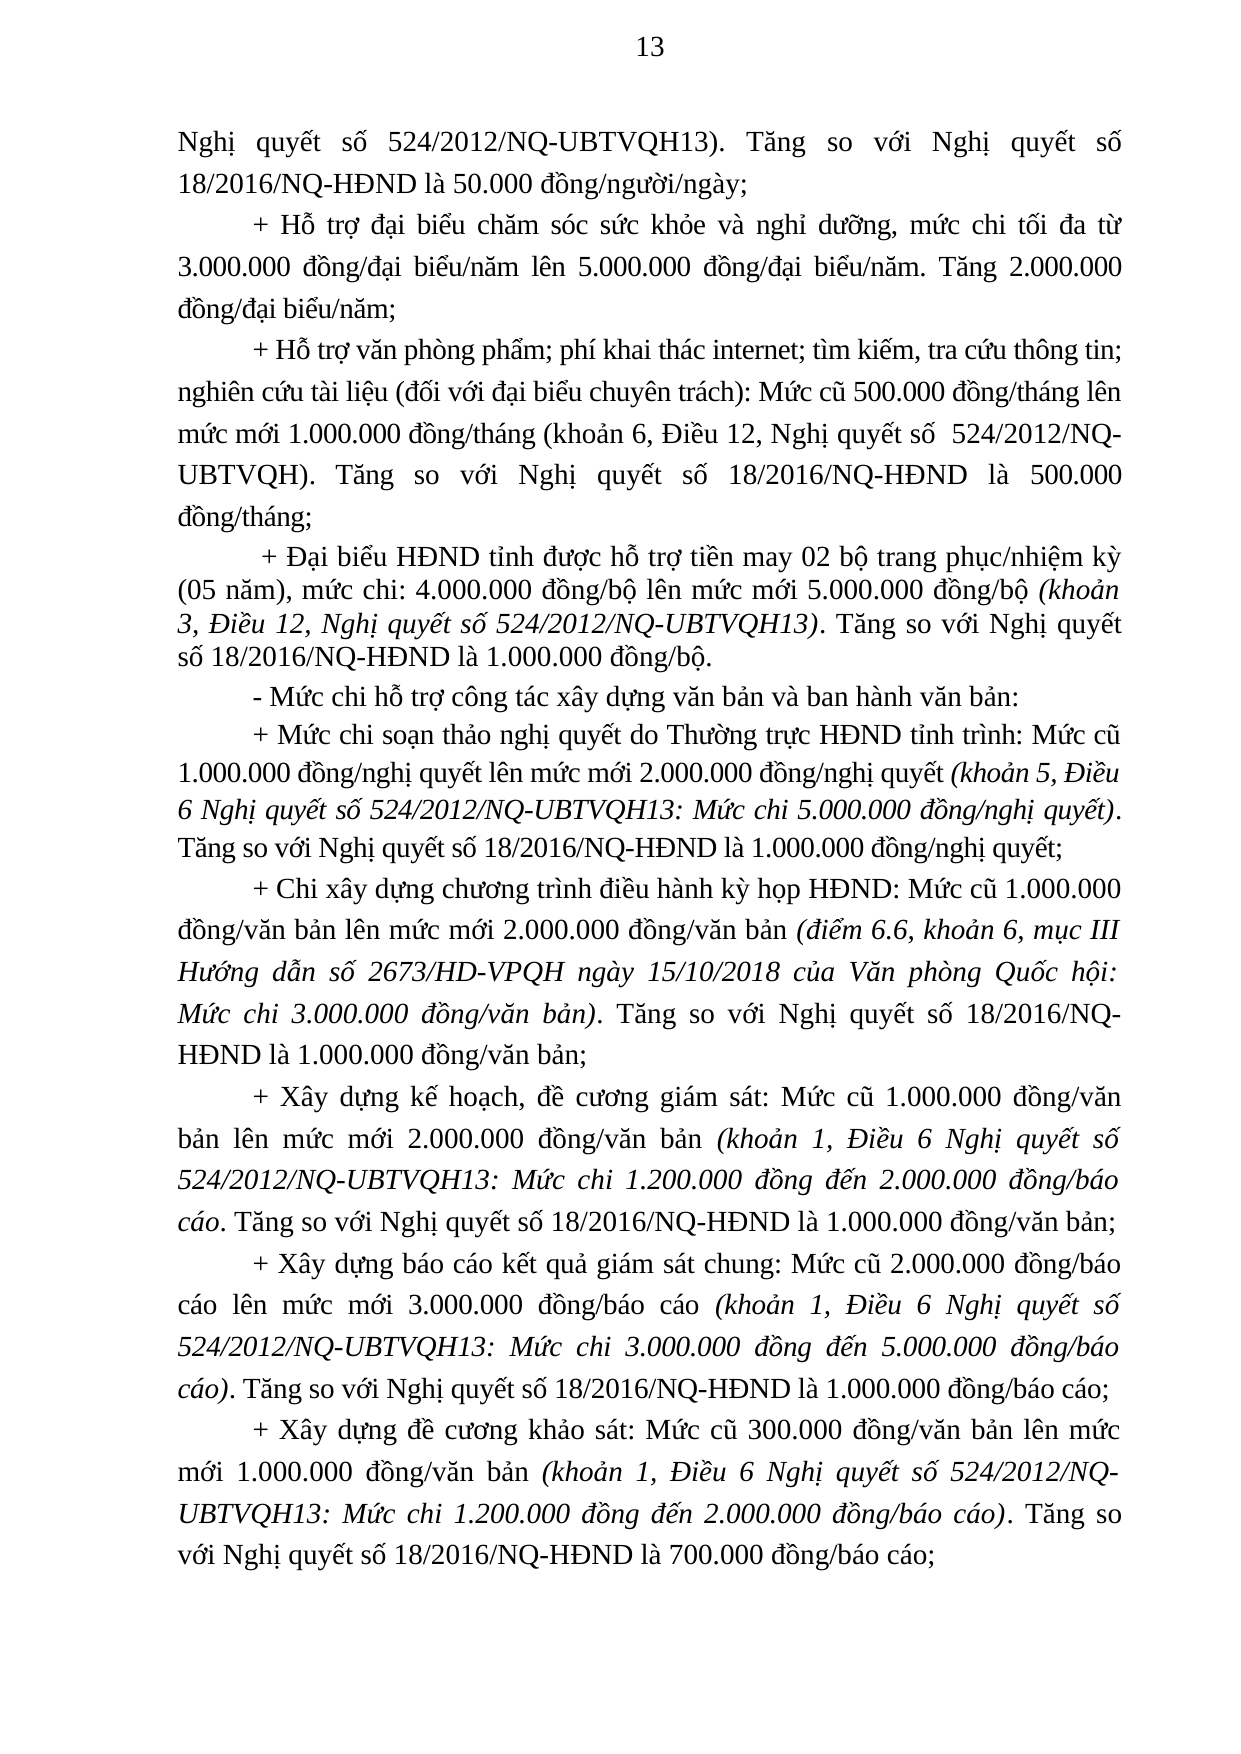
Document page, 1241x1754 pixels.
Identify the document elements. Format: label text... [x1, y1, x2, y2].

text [177, 118, 1122, 201]
text + Xây dựng báo cáo kết quả giám sát chung: Mức cũ 2.000.000 đồng/báo cáo lên mức mới 3.000.000 đồng/báo cáo (khoản 1, Điều 6 Nghị quyết số 524/2012/NQ-UBTVQH13: Mức chi 3.000.000 đồng đến 5.000.000 đồng/báo cáo). Tăng so với Nghị quyết số 18/2016/NQ-HĐND là 1.000.000 đồng/báo cáo; [177, 1240, 1122, 1406]
text + Xây dựng kế hoạch, đề cương giám sát: Mức cũ 1.000.000 đồng/văn bản lên mức mới 2.000.000 đồng/văn bản (khoản 1, Điều 6 Nghị quyết số 524/2012/NQ-UBTVQH13: Mức chi 1.200.000 đồng đến 2.000.000 đồng/báo cáo. Tăng so với Nghị quyết số 18/2016/NQ-HĐND là 1.000.000 đồng/văn bản; [177, 1073, 1122, 1240]
text + Chi xây dựng chương trình điều hành kỳ họp HĐND: Mức cũ 1.000.000 đồng/văn bản lên mức mới 2.000.000 đồng/văn bản (điểm 6.6, khoản 6, mục III Hướng dẫn số 2673/HD-VPQH ngày 15/10/2018 của Văn phòng Quốc hội: Mức chi 3.000.000 đồng/văn bản). Tăng so với Nghị quyết số 18/2016/NQ-HĐND là 1.000.000 đồng/văn bản; [177, 865, 1122, 1073]
text + Mức chi soạn thảo nghị quyết do Thường trực HĐND tỉnh trình: Mức cũ 1.000.000 đồng/nghị quyết lên mức mới 2.000.000 đồng/nghị quyết (khoản 5, Điều 6 Nghị quyết số 524/2012/NQ-UBTVQH13: Mức chi 5.000.000 đồng/nghị quyết). Tăng so với Nghị quyết số 18/2016/NQ-HĐND là 1.000.000 đồng/nghị quyết; [177, 715, 1122, 865]
text + Hỗ trợ đại biểu chăm sóc sức khỏe và nghỉ dưỡng, mức chi tối đa từ 3.000.000 đồng/đại biểu/năm lên 5.000.000 đồng/đại biểu/năm. Tăng 2.000.000 đồng/đại biểu/năm; [177, 201, 1122, 326]
text + Xây dựng đề cương khảo sát: Mức cũ 300.000 đồng/văn bản lên mức mới 1.000.000 đồng/văn bản (khoản 1, Điều 6 Nghị quyết số 524/2012/NQ-UBTVQH13: Mức chi 1.200.000 đồng đến 2.000.000 đồng/báo cáo). Tăng so với Nghị quyết số 18/2016/NQ-HĐND là 700.000 đồng/báo cáo; [177, 1406, 1122, 1573]
text - Mức chi hỗ trợ công tác xây dựng văn bản và ban hành văn bản: [177, 673, 1122, 715]
text + Đại biểu HĐND tỉnh được hỗ trợ tiền may 02 bộ trang phục/nhiệm kỳ (05 năm), mức chi: 4.000.000 đồng/bộ lên mức mới 5.000.000 đồng/bộ (khoản 3, Điều 12, Nghị quyết số 524/2012/NQ-UBTVQH13). Tăng so với Nghị quyết số 18/2016/NQ-HĐND là 1.000.000 đồng/bộ. [177, 539, 1122, 673]
text + Hỗ trợ văn phòng phẩm; phí khai thác internet; tìm kiếm, tra cứu thông tin; nghiên cứu tài liệu (đối với đại biểu chuyên trách): Mức cũ 500.000 đồng/tháng lên mức mới 1.000.000 đồng/tháng (khoản 6, Điều 12, Nghị quyết số 524/2012/NQ-UBTVQH). Tăng so với Nghị quyết số 18/2016/NQ-HĐND là 500.000 đồng/tháng; [177, 326, 1122, 535]
